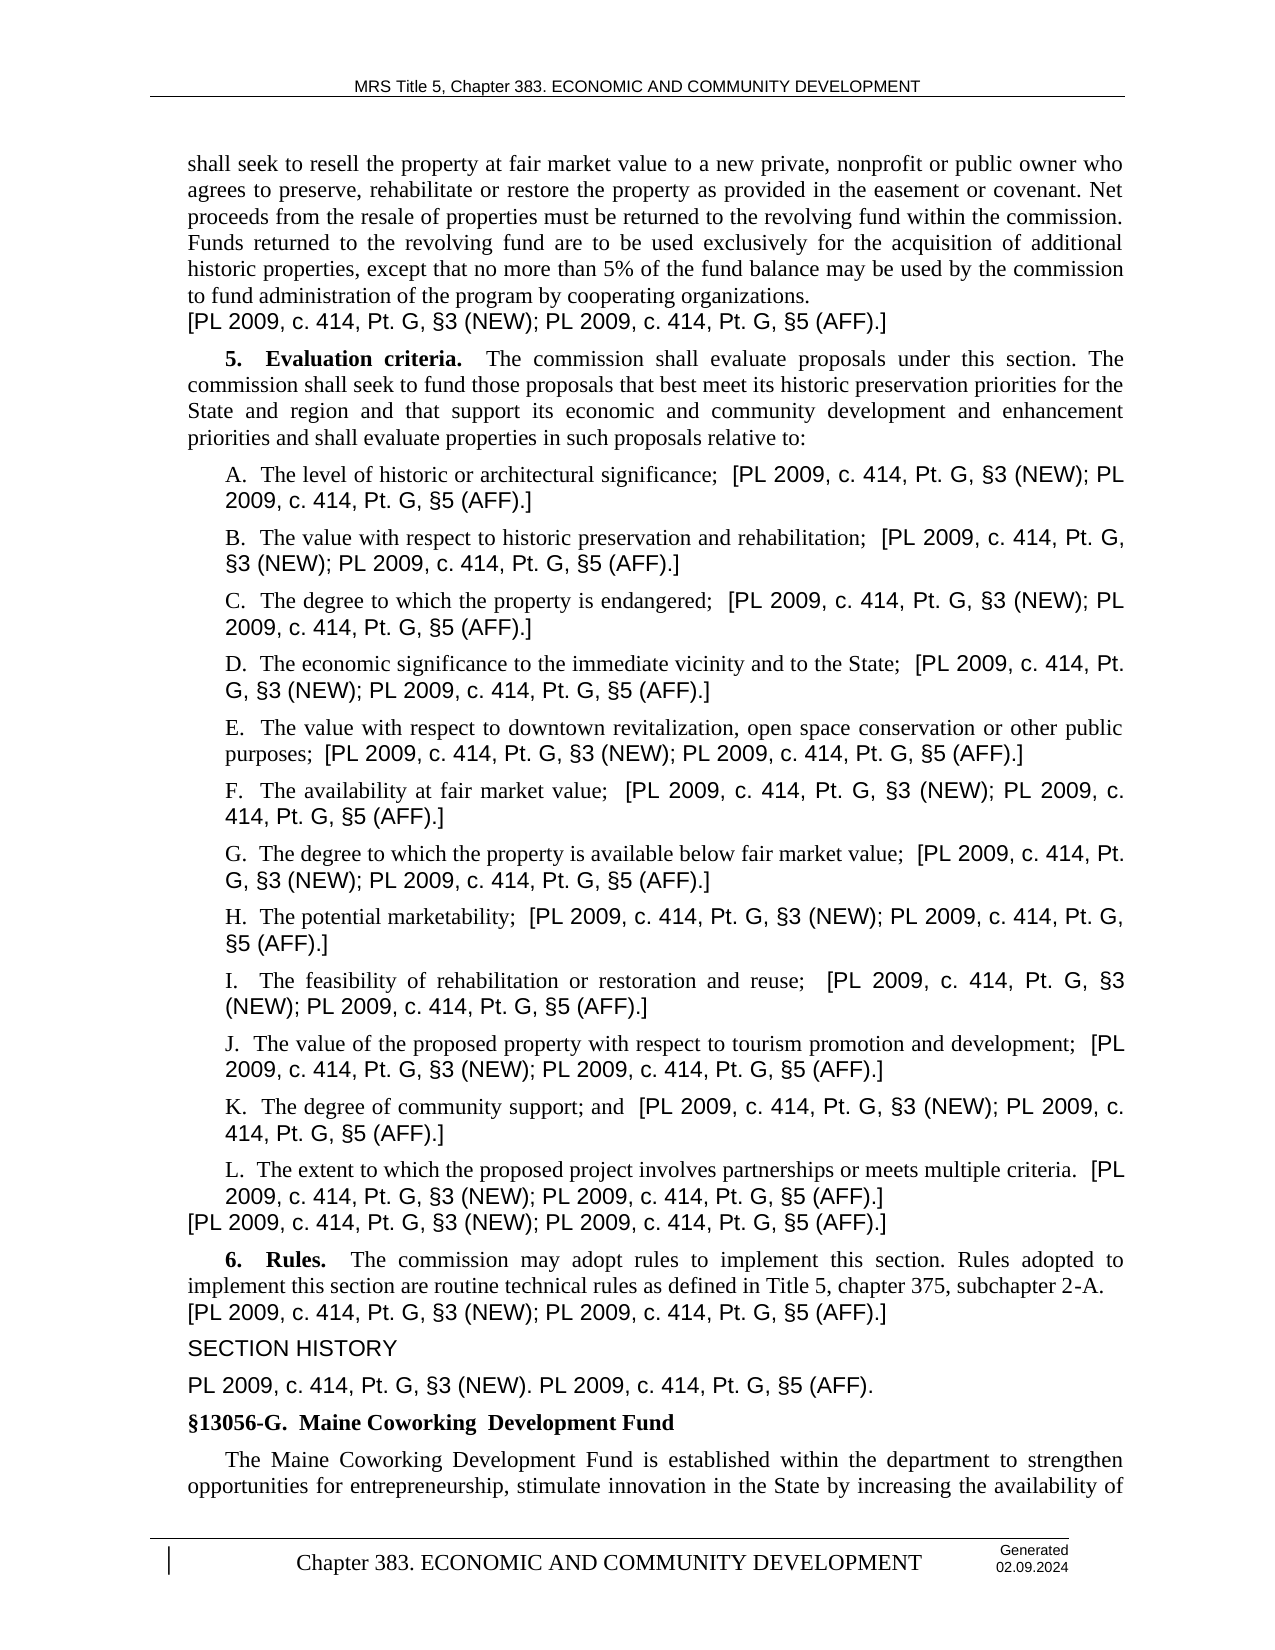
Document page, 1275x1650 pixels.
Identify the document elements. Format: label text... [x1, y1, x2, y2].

text 5. Evaluation criteria. The commission shall evaluate proposals under this section. The commission shall seek to fund those proposals that best meet its historic preservation priorities for the State and region and that support its economic and community development and enhancement priorities and shall evaluate properties in such proposals relative to: [187, 345, 1125, 450]
text H. The potential marketability; [PL 2009, c. 414, Pt. G, §3 (NEW); PL 2009, c. 414, Pt. G, §5 (AFF).] [225, 903, 1125, 956]
text 6. Rules. The commission may adopt rules to implement this section. Rules adopted to implement this section are routine technical rules as defined in Title 5, chapter 375, subchapter 2‑A. [187, 1246, 1125, 1298]
text A. The level of historic or architectural significance; [PL 2009, c. 414, Pt. G, §3 (NEW); PL 2009, c. 414, Pt. G, §5 (AFF).] [225, 461, 1125, 513]
text PL 2009, c. 414, Pt. G, §3 (NEW). PL 2009, c. 414, Pt. G, §5 (AFF). [187, 1372, 1125, 1398]
text G. The degree to which the property is available below fair market value; [PL 2009, c. 414, Pt. G, §3 (NEW); PL 2009, c. 414, Pt. G, §5 (AFF).] [225, 840, 1125, 893]
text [187, 1446, 1125, 1498]
text L. The extent to which the proposed project involves partnerships or meets multiple criteria. [PL 2009, c. 414, Pt. G, §3 (NEW); PL 2009, c. 414, Pt. G, §5 (AFF).] [225, 1156, 1125, 1209]
text §13056-G. Maine Coworking Development Fund [187, 1409, 1125, 1435]
text K. The degree of community support; and [PL 2009, c. 414, Pt. G, §3 (NEW); PL 2009, c. 414, Pt. G, §5 (AFF).] [225, 1093, 1125, 1146]
text [PL 2009, c. 414, Pt. G, §3 (NEW); PL 2009, c. 414, Pt. G, §5 (AFF).] [187, 1298, 1125, 1325]
text [PL 2009, c. 414, Pt. G, §3 (NEW); PL 2009, c. 414, Pt. G, §5 (AFF).] [187, 1209, 1125, 1235]
text B. The value with respect to historic preservation and rehabilitation; [PL 2009, c. 414, Pt. G, §3 (NEW); PL 2009, c. 414, Pt. G, §5 (AFF).] [225, 524, 1125, 577]
text I. The feasibility of rehabilitation or restoration and reuse; [PL 2009, c. 414, Pt. G, §3 (NEW); PL 2009, c. 414, Pt. G, §5 (AFF).] [225, 967, 1125, 1019]
text F. The availability at fair market value; [PL 2009, c. 414, Pt. G, §3 (NEW); PL 2009, c. 414, Pt. G, §5 (AFF).] [225, 777, 1125, 830]
text SECTION HISTORY [187, 1335, 1125, 1362]
text C. The degree to which the property is endangered; [PL 2009, c. 414, Pt. G, §3 (NEW); PL 2009, c. 414, Pt. G, §5 (AFF).] [225, 587, 1125, 640]
text J. The value of the proposed property with respect to tourism promotion and development; [PL 2009, c. 414, Pt. G, §3 (NEW); PL 2009, c. 414, Pt. G, §5 (AFF).] [225, 1030, 1125, 1083]
text D. The economic significance to the immediate vicinity and to the State; [PL 2009, c. 414, Pt. G, §3 (NEW); PL 2009, c. 414, Pt. G, §5 (AFF).] [225, 650, 1125, 703]
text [187, 150, 1125, 308]
text [PL 2009, c. 414, Pt. G, §3 (NEW); PL 2009, c. 414, Pt. G, §5 (AFF).] [187, 308, 1125, 334]
text E. The value with respect to downtown revitalization, open space conservation or other public purposes; [PL 2009, c. 414, Pt. G, §3 (NEW); PL 2009, c. 414, Pt. G, §5 (AFF).] [225, 714, 1125, 766]
